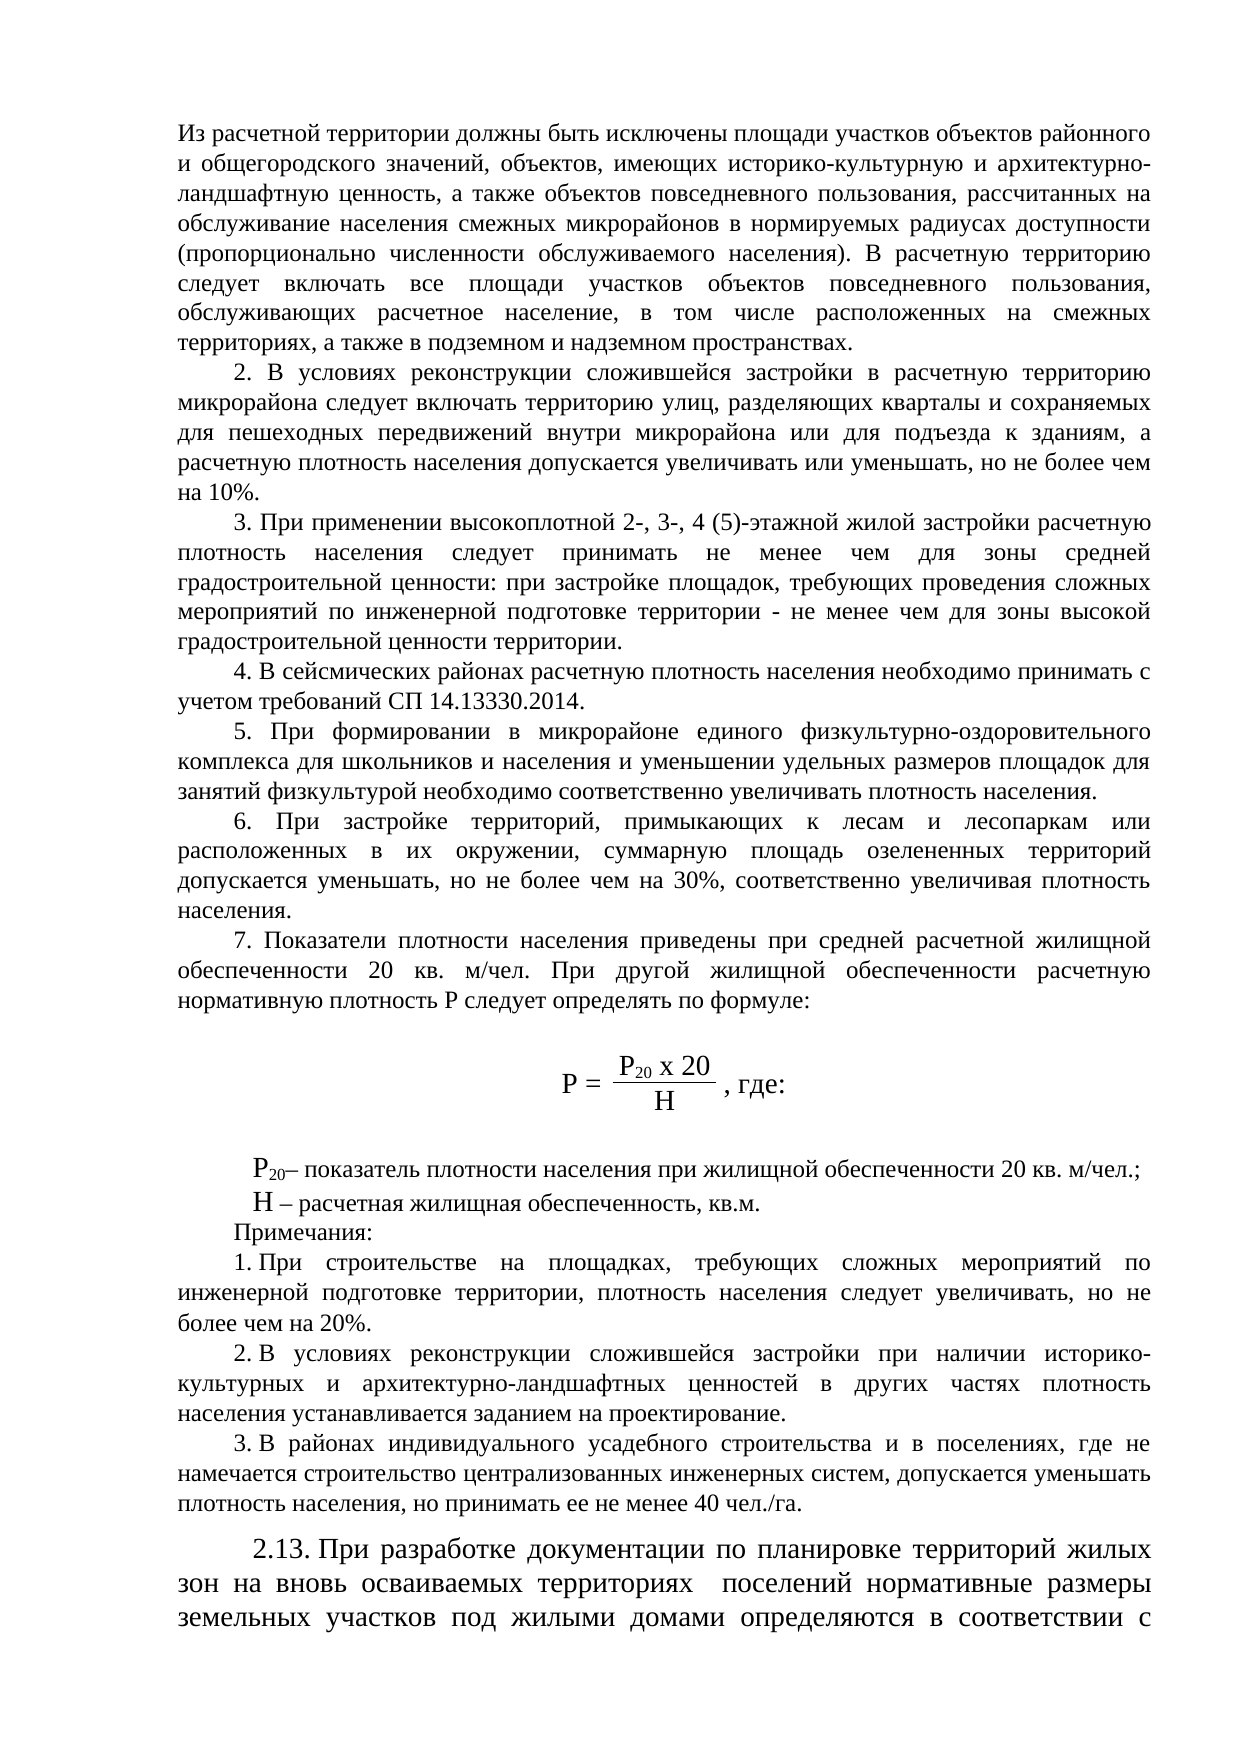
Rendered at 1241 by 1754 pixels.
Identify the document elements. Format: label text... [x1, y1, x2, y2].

text 1. При строительстве на площадках, требующих сложных мероприятий по инженерной подготовке территории, плотность населения следует увеличивать, но не более чем на 20%. [177, 1247, 1152, 1336]
text 3. При применении высокоплотной 2-, 3-, 4 (5)-этажной жилой застройки расчетную плотность населения следует принимать не менее чем для зоны средней градостроительной ценности: при застройке площадок, требующих проведения сложных мероприятий по инженерной подготовке территории - не менее чем для зоны высокой градостроительной ценности территории. [177, 507, 1152, 655]
text Н – расчетная жилищная обеспеченность, кв.м. [177, 1184, 1152, 1217]
text 3. В районах индивидуального усадебного строительства и в поселениях, где не намечается строительство централизованных инженерных систем, допускается уменьшать плотность населения, но принимать ее не менее 40 чел./га. [177, 1428, 1152, 1517]
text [177, 1531, 1152, 1633]
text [177, 118, 1152, 356]
table_header Р = [539, 1049, 613, 1117]
table_header , где: [716, 1049, 790, 1117]
text 6. При застройке территорий, примыкающих к лесам и лесопаркам или расположенных в их окружении, суммарную площадь озелененных территорий допускается уменьшать, но не более чем на 30%, соответственно увеличивая плотность населения. [177, 806, 1152, 924]
table_cell Н [613, 1083, 716, 1117]
text 5. При формировании в микрорайоне единого физкультурно-оздоровительного комплекса для школьников и населения и уменьшении удельных размеров площадок для занятий физкультурой необходимо соответственно увеличивать плотность населения. [177, 716, 1152, 804]
text 2. В условиях реконструкции сложившейся застройки в расчетную территорию микрорайона следует включать территорию улиц, разделяющих кварталы и сохраняемых для пешеходных передвижений внутри микрорайона или для подъезда к зданиям, а расчетную плотность населения допускается увеличивать или уменьшать, но не более чем на 10%. [177, 357, 1152, 506]
text 4. В сейсмических районах расчетную плотность населения необходимо принимать с учетом требований СП 14.13330.2014. [177, 656, 1152, 715]
text 7. Показатели плотности населения приведены при средней расчетной жилищной обеспеченности 20 кв. м/чел. При другой жилищной обеспеченности расчетную нормативную плотность Р следует определять по формуле: [177, 925, 1152, 1014]
text Примечания: [177, 1217, 1152, 1246]
table_header Р20 х 20 [613, 1049, 716, 1082]
text Р20– показатель плотности населения при жилищной обеспеченности 20 кв. м/чел.; [177, 1150, 1152, 1184]
text 2. В условиях реконструкции сложившейся застройки при наличии историко-культурных и архитектурно-ландшафтных ценностей в других частях плотность населения устанавливается заданием на проектирование. [177, 1338, 1152, 1427]
